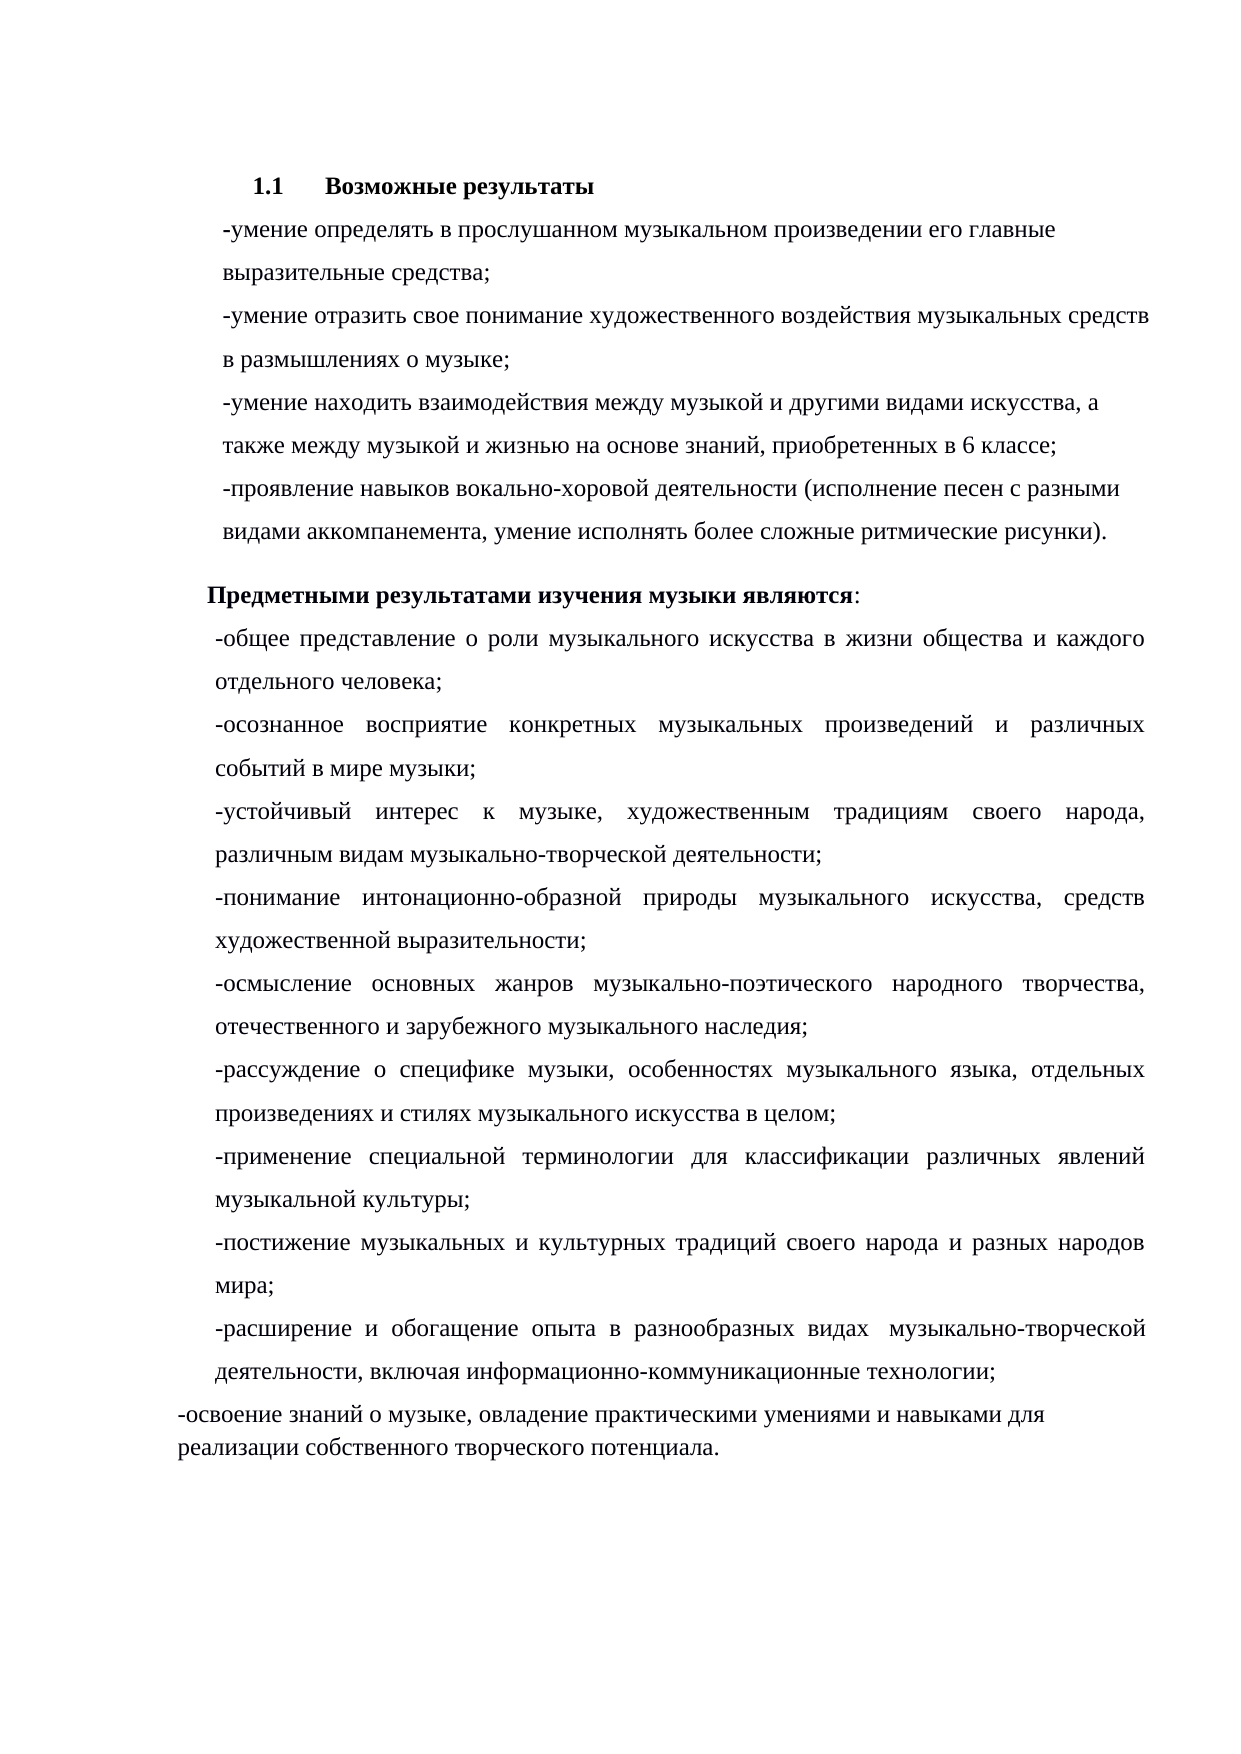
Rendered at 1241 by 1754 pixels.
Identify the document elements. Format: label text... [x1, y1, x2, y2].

list Возможные результаты [252, 171, 1152, 200]
list -умение определять в прослушанном музыкальном произведении его главные выразительные средства; [222, 214, 1152, 286]
text -общее представление о роли музыкального искусства в жизни общества и каждого отдельного человека; [215, 623, 1146, 695]
text -применение специальной терминологии для классификации различных явлений музыкальной культуры; [215, 1141, 1146, 1213]
text -освоение знаний о музыке, овладение практическими умениями и навыками для реализации собственного творческого потенциала. [177, 1399, 1152, 1461]
text -осознанное восприятие конкретных музыкальных произведений и различных событий в мире музыки; [215, 709, 1146, 781]
text Предметными результатами изучения музыки являются: [207, 580, 1146, 609]
list -умение отразить свое понимание художественного воздействия музыкальных средств в размышлениях о музыке; [222, 301, 1152, 372]
text -устойчивый интерес к музыке, художественным традициям своего народа, различным видам музыкально-творческой деятельности; [215, 796, 1146, 868]
list -умение находить взаимодействия между музыкой и другими видами искусства, а также между музыкой и жизнью на основе знаний, приобретенных в 6 классе; [222, 387, 1152, 459]
list -проявление навыков вокально-хоровой деятельности (исполнение песен с разными видами аккомпанемента, умение исполнять более сложные ритмические рисунки). [222, 473, 1152, 545]
text -рассуждение о специфике музыки, особенностях музыкального языка, отдельных произведениях и стилях музыкального искусства в целом; [215, 1054, 1146, 1126]
text -понимание интонационно-образной природы музыкального искусства, средств художественной выразительности; [215, 882, 1146, 954]
text -постижение музыкальных и культурных традиций своего народа и разных народов мира; [215, 1227, 1146, 1299]
text -осмысление основных жанров музыкально-поэтического народного творчества, отечественного и зарубежного музыкального наследия; [215, 968, 1146, 1040]
text -расширение и обогащение опыта в разнообразных видах музыкально-творческой деятельности, включая информационно-коммуникационные технологии; [215, 1313, 1146, 1385]
